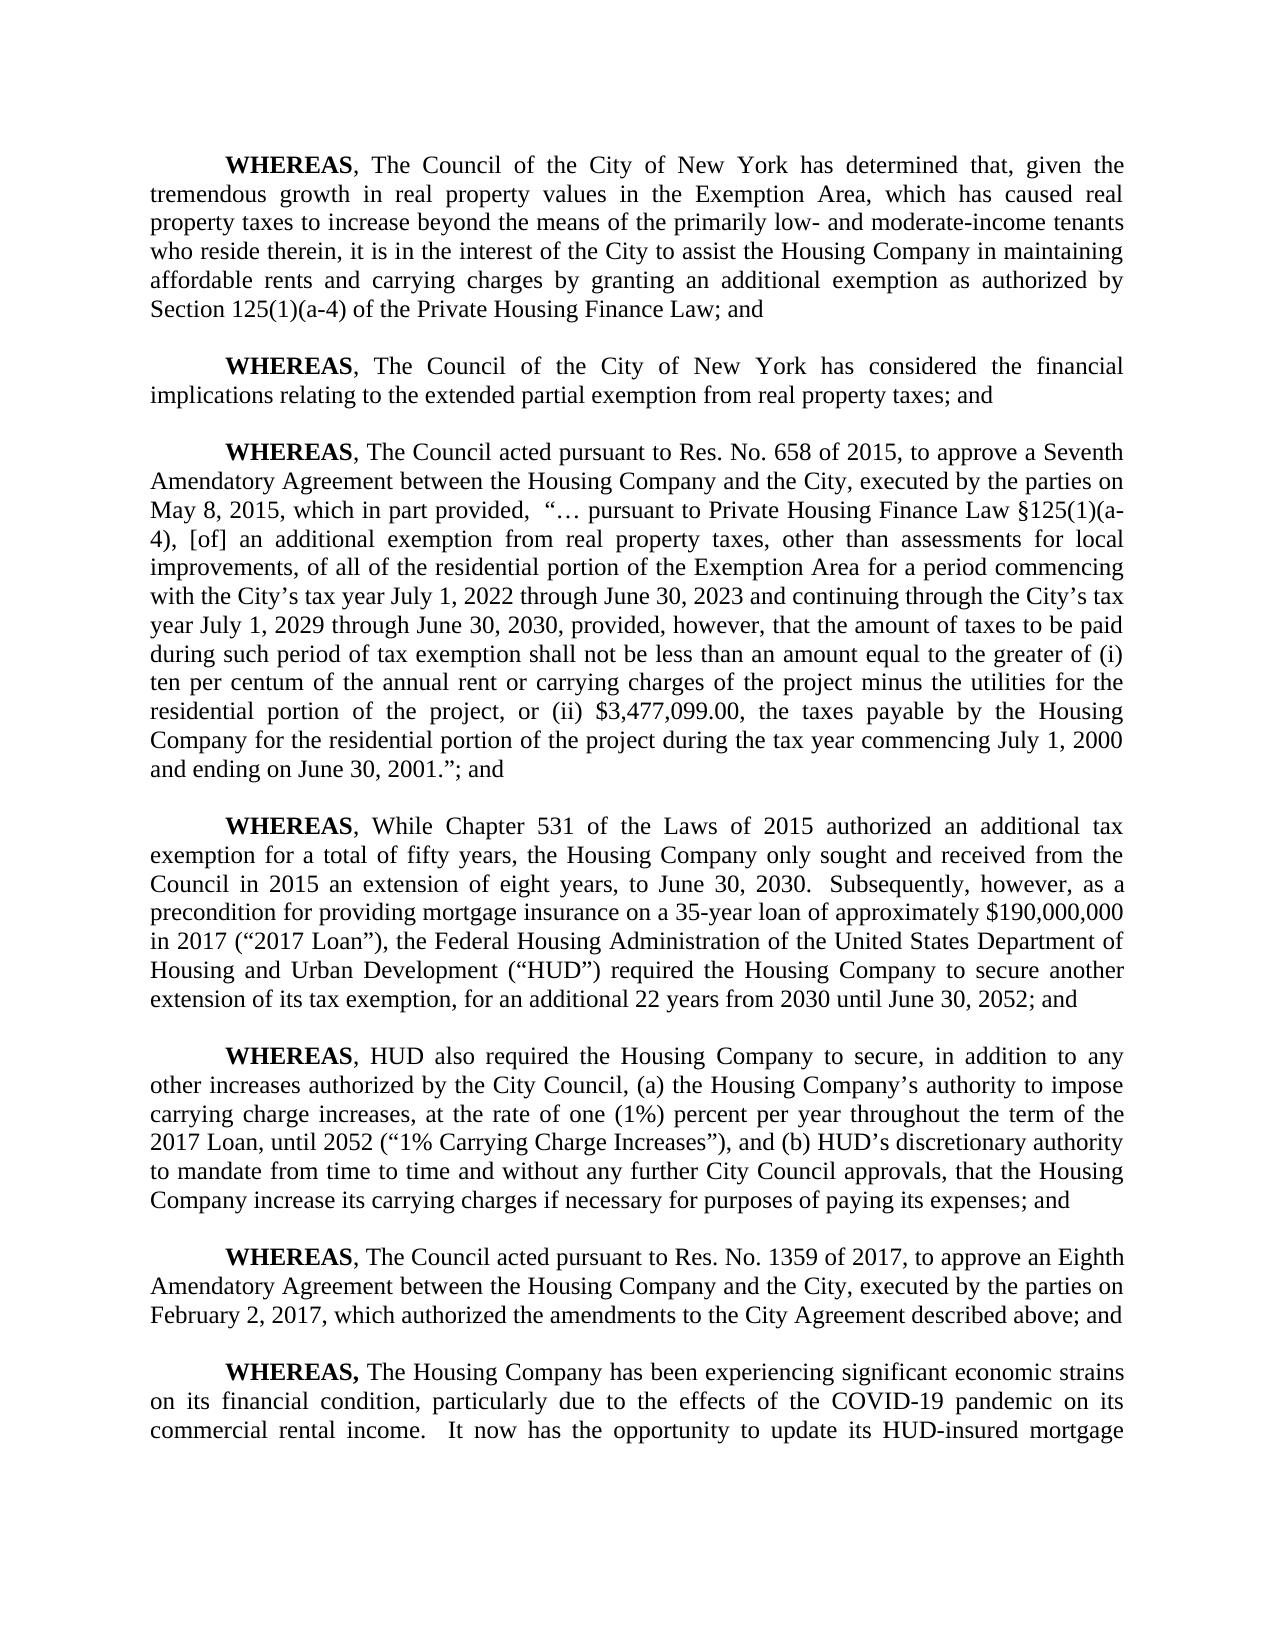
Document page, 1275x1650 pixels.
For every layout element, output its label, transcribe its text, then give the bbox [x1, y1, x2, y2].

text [150, 1357, 1125, 1444]
text WHEREAS, The Council acted pursuant to Res. No. 658 of 2015, to approve a Seventh Amendatory Agreement between the Housing Company and the City, executed by the parties on May 8, 2015, which in part provided, “… pursuant to Private Housing Finance Law §125(1)(a-4), [of] an additional exemption from real property taxes, other than assessments for local improvements, of all of the residential portion of the Exemption Area for a period commencing with the City’s tax year July 1, 2022 through June 30, 2023 and continuing through the City’s tax year July 1, 2029 through June 30, 2030, provided, however, that the amount of taxes to be paid during such period of tax exemption shall not be less than an amount equal to the greater of (i) ten per centum of the annual rent or carrying charges of the project minus the utilities for the residential portion of the project, or (ii) $3,477,099.00, the taxes payable by the Housing Company for the residential portion of the project during the tax year commencing July 1, 2000 and ending on June 30, 2001.”; and [150, 437, 1125, 782]
text WHEREAS, The Council acted pursuant to Res. No. 1359 of 2017, to approve an Eighth Amendatory Agreement between the Housing Company and the City, executed by the parties on February 2, 2017, which authorized the amendments to the City Agreement described above; and [150, 1242, 1125, 1329]
text WHEREAS, The Council of the City of New York has determined that, given the tremendous growth in real property values in the Exemption Area, which has caused real property taxes to increase beyond the means of the primarily low- and moderate-income tenants who reside therein, it is in the interest of the City to assist the Housing Company in maintaining affordable rents and carrying charges by granting an additional exemption as authorized by Section 125(1)(a-4) of the Private Housing Finance Law; and [150, 150, 1125, 322]
text WHEREAS, The Council of the City of New York has considered the financial implications relating to the extended partial exemption from real property taxes; and [150, 351, 1125, 409]
text WHEREAS, HUD also required the Housing Company to secure, in addition to any other increases authorized by the City Council, (a) the Housing Company’s authority to impose carrying charge increases, at the rate of one (1%) percent per year throughout the term of the 2017 Loan, until 2052 (“1% Carrying Charge Increases”), and (b) HUD’s discretionary authority to mandate from time to time and without any further City Council approvals, that the Housing Company increase its carrying charges if necessary for purposes of paying its expenses; and [150, 1041, 1125, 1214]
text WHEREAS, While Chapter 531 of the Laws of 2015 authorized an additional tax exemption for a total of fifty years, the Housing Company only sought and received from the Council in 2015 an extension of eight years, to June 30, 2030. Subsequently, however, as a precondition for providing mortgage insurance on a 35-year loan of approximately $190,000,000 in 2017 (“2017 Loan”), the Federal Housing Administration of the United States Department of Housing and Urban Development (“HUD”) required the Housing Company to secure another extension of its tax exemption, for an additional 22 years from 2030 until June 30, 2052; and [150, 811, 1125, 1012]
